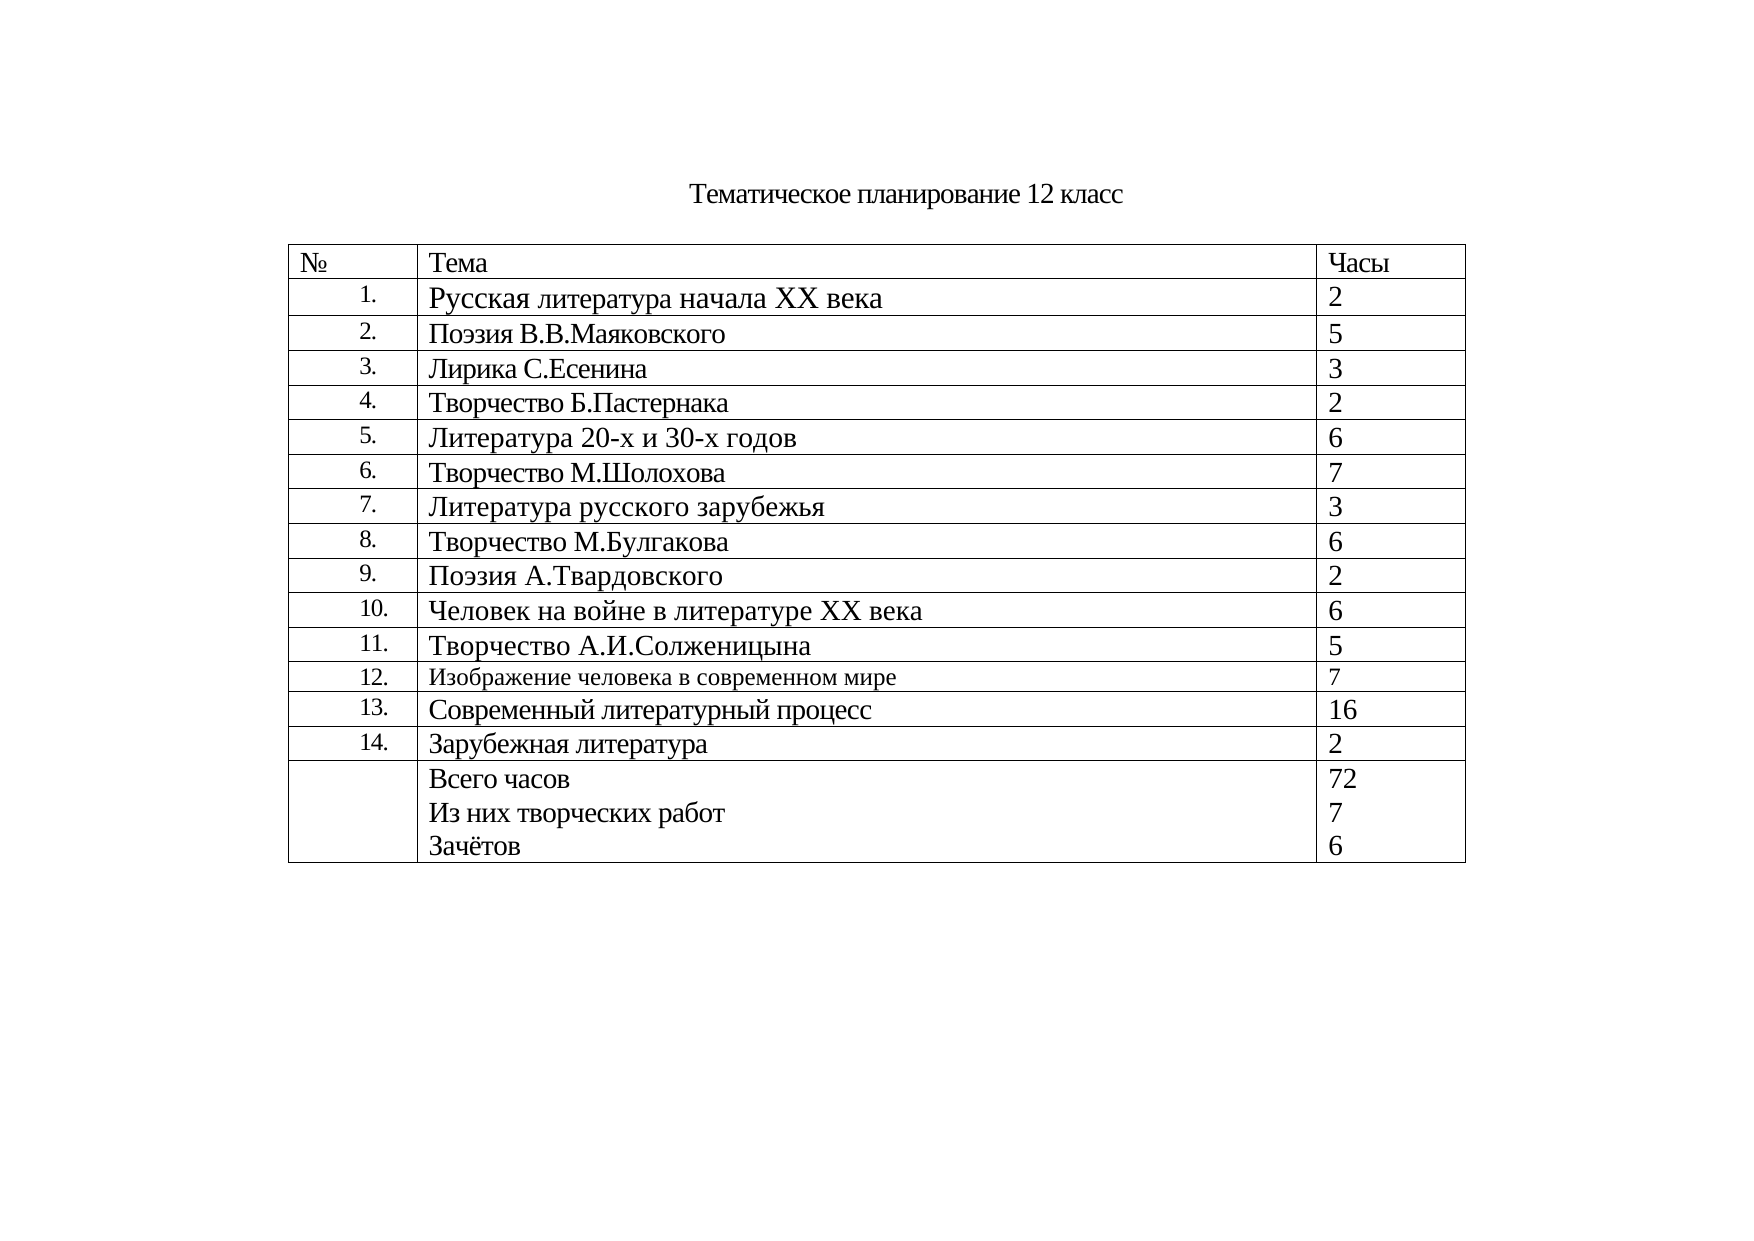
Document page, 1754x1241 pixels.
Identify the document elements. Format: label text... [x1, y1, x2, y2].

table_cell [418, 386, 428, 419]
table_cell [289, 420, 417, 454]
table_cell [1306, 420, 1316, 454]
table_cell [289, 279, 417, 315]
table_cell [289, 662, 417, 691]
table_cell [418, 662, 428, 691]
table_cell [289, 761, 417, 862]
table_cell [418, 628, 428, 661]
table_header № [289, 245, 417, 278]
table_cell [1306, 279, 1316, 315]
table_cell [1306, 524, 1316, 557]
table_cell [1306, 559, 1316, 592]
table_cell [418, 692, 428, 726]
table_cell [289, 386, 417, 419]
table_cell [289, 351, 417, 384]
table_cell [289, 489, 417, 523]
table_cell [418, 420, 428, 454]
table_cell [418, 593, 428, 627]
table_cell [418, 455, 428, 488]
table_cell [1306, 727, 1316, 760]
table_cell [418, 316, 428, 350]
text Тематическое планирование 12 класс [134, 177, 1679, 210]
table_header Тема [418, 245, 1316, 278]
table_cell [289, 727, 417, 760]
table_cell [289, 692, 417, 726]
table_cell 2 [1317, 279, 1465, 315]
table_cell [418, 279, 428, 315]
table_cell [289, 559, 417, 592]
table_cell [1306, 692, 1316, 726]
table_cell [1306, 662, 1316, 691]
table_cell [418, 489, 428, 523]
table_cell [289, 455, 417, 488]
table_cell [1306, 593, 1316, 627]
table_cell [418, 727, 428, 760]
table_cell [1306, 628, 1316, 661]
table_cell [289, 524, 417, 557]
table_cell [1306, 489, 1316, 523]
table_cell [289, 628, 417, 661]
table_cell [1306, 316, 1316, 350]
table_cell [289, 593, 417, 627]
table_header Часы [1317, 245, 1465, 278]
table_cell [289, 316, 417, 350]
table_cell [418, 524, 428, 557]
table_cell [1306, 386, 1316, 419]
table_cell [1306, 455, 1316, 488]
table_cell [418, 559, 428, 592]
